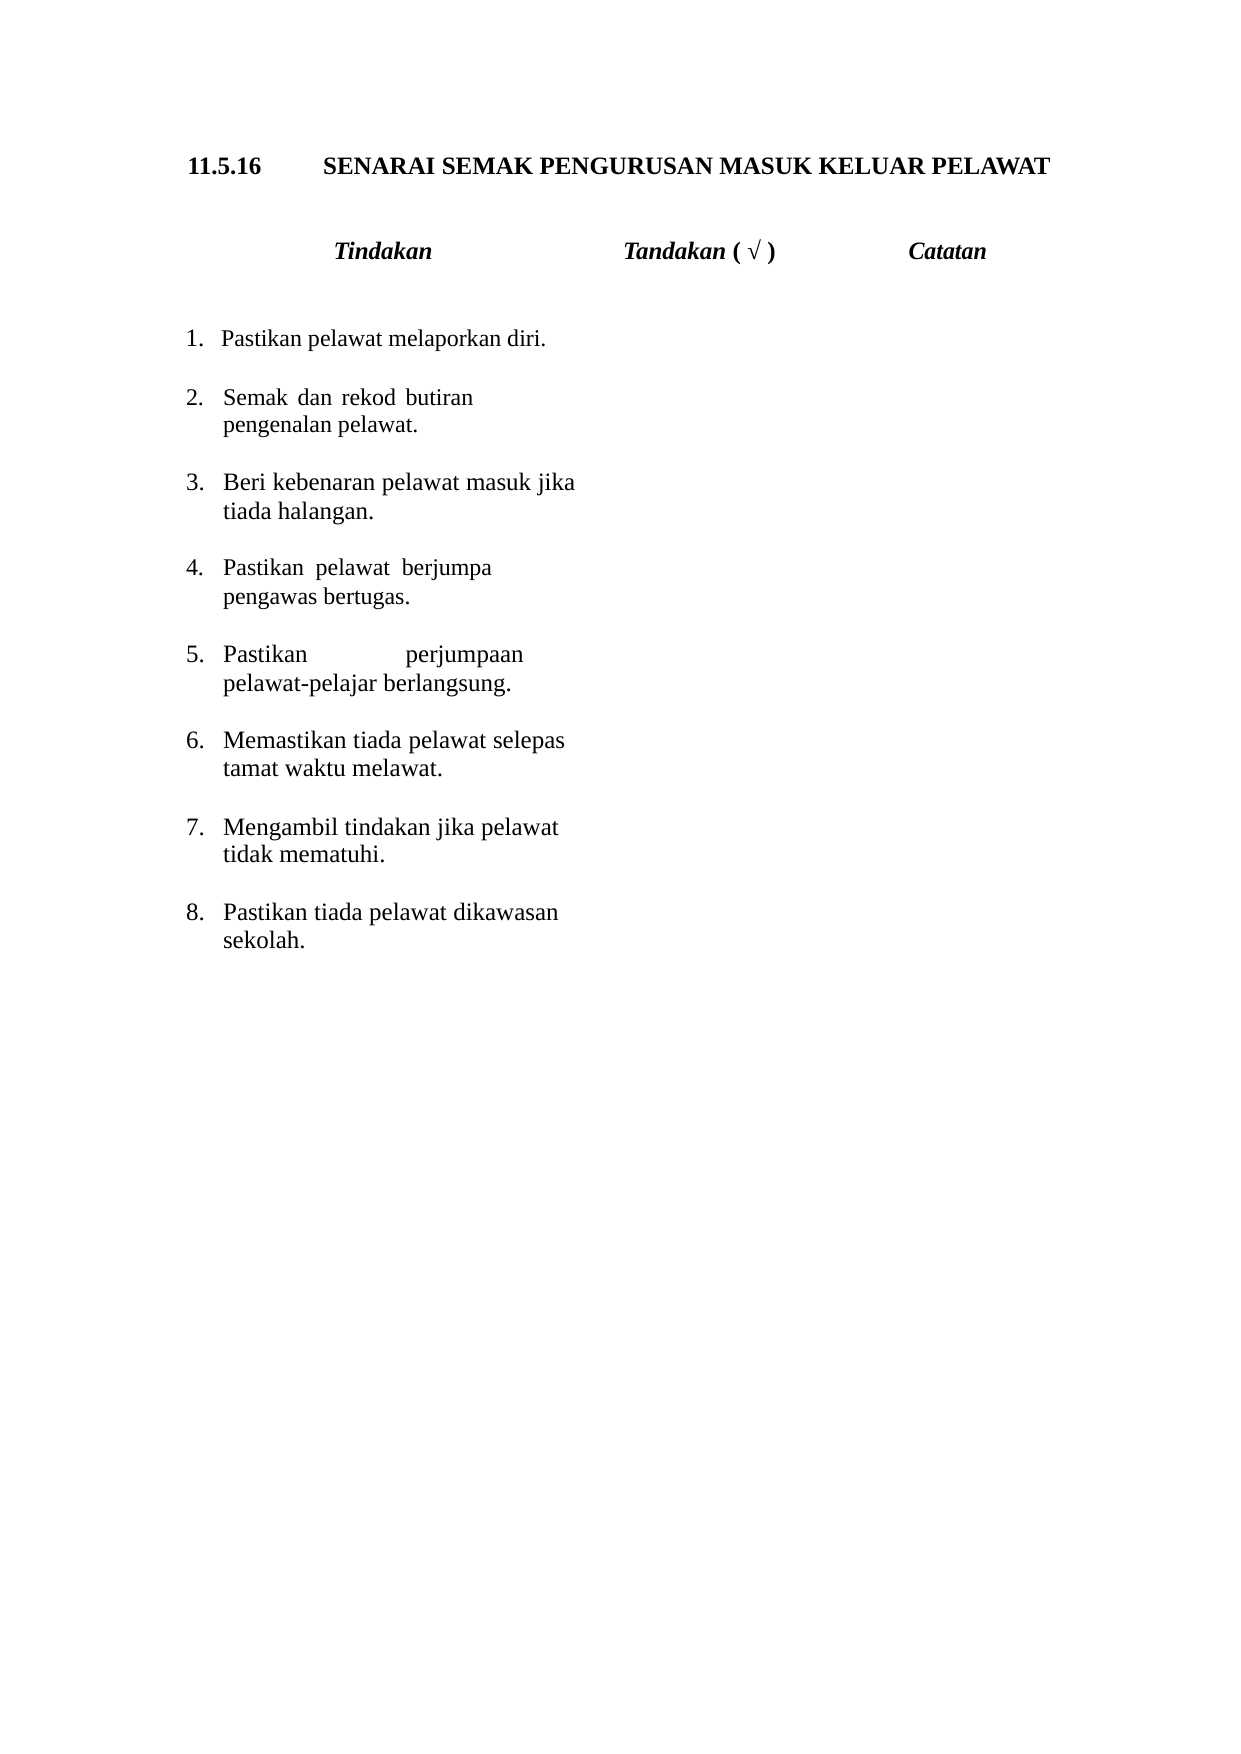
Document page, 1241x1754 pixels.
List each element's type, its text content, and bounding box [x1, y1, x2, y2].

list Pastikan tiada pelawat dikawasan sekolah. [186, 898, 559, 954]
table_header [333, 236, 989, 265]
list Semak dan rekod butiran pengenalan pelawat. [186, 384, 473, 438]
list Beri kebenaran pelawat masuk jika tiada halangan. [186, 468, 576, 524]
list SENARAI SEMAK PENGURUSAN MASUK KELUAR PELAWAT [187, 151, 1065, 180]
list Memastikan tiada pelawat selepas tamat waktu melawat. [186, 726, 565, 782]
list Pastikan pelawat berjumpa pengawas bertugas. [186, 553, 492, 610]
list Mengambil tindakan jika pelawat tidak mematuhi. [186, 814, 559, 868]
list Pastikan perjumpaan pelawat-pelajar berlangsung. [186, 640, 523, 697]
text 1. Pastikan pelawat melaporkan diri. [185, 323, 1065, 352]
